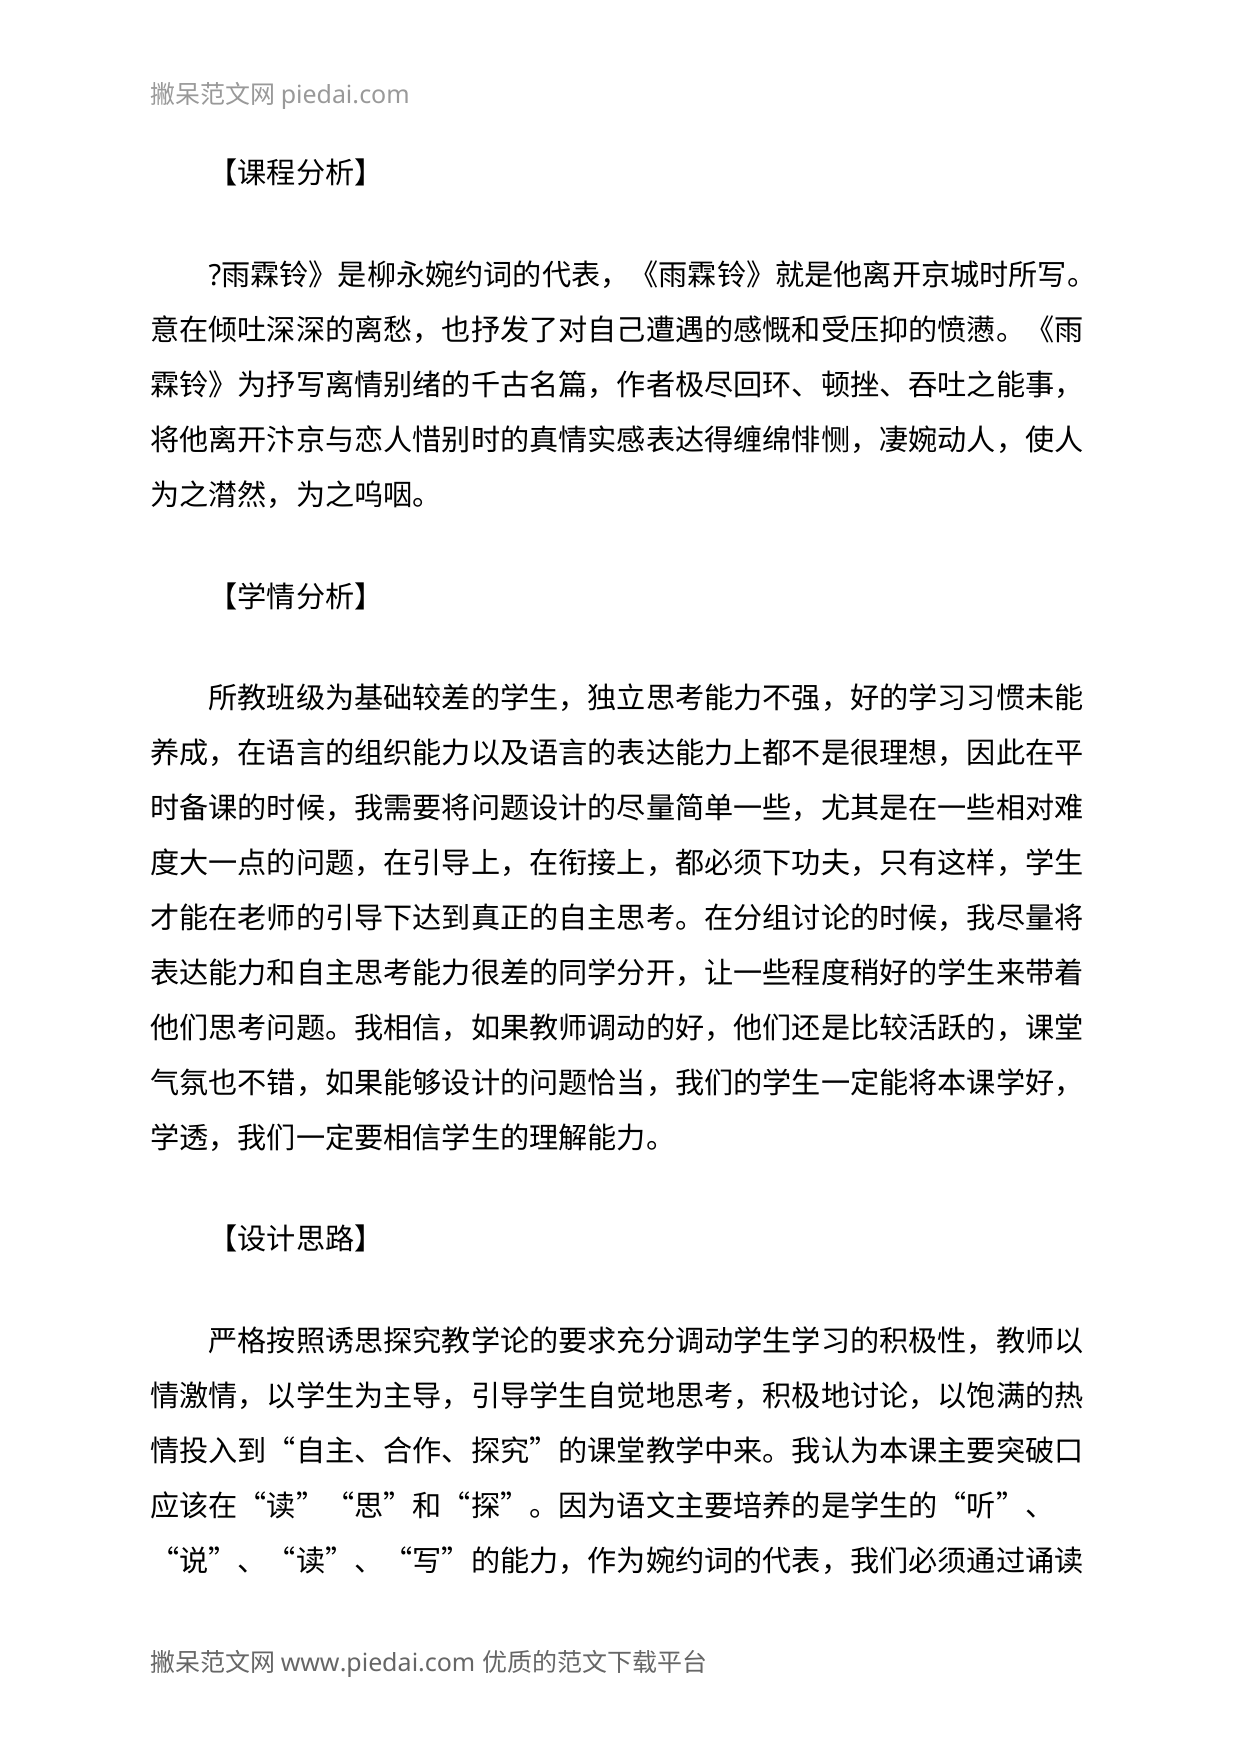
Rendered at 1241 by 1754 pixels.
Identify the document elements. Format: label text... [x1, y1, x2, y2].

text 【设计思路】 [150, 1216, 1090, 1258]
text 【学情分析】 [150, 573, 1090, 616]
text ?雨霖铃》是柳永婉约词的代表，《雨霖铃》就是他离开京城时所写。意在倾吐深深的离愁，也抒发了对自己遭遇的感慨和受压抑的愤懑。《雨霖铃》为抒写离情别绪的千古名篇，作者极尽回环、顿挫、吞吐之能事，将他离开汴京与恋人惜别时的真情实感表达得缠绵悱恻，凄婉动人，使人为之潸然，为之呜咽。 [150, 252, 1090, 514]
text 【课程分析】 [150, 150, 1090, 192]
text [150, 1318, 1090, 1579]
text 所教班级为基础较差的学生，独立思考能力不强，好的学习习惯未能养成，在语言的组织能力以及语言的表达能力上都不是很理想，因此在平时备课的时候，我需要将问题设计的尽量简单一些，尤其是在一些相对难度大一点的问题，在引导上，在衔接上，都必须下功夫，只有这样，学生才能在老师的引导下达到真正的自主思考。在分组讨论的时候，我尽量将表达能力和自主思考能力很差的同学分开，让一些程度稍好的学生来带着他们思考问题。我相信，如果教师调动的好，他们还是比较活跃的，课堂气氛也不错，如果能够设计的问题恰当，我们的学生一定能将本课学好，学透，我们一定要相信学生的理解能力。 [150, 675, 1090, 1156]
